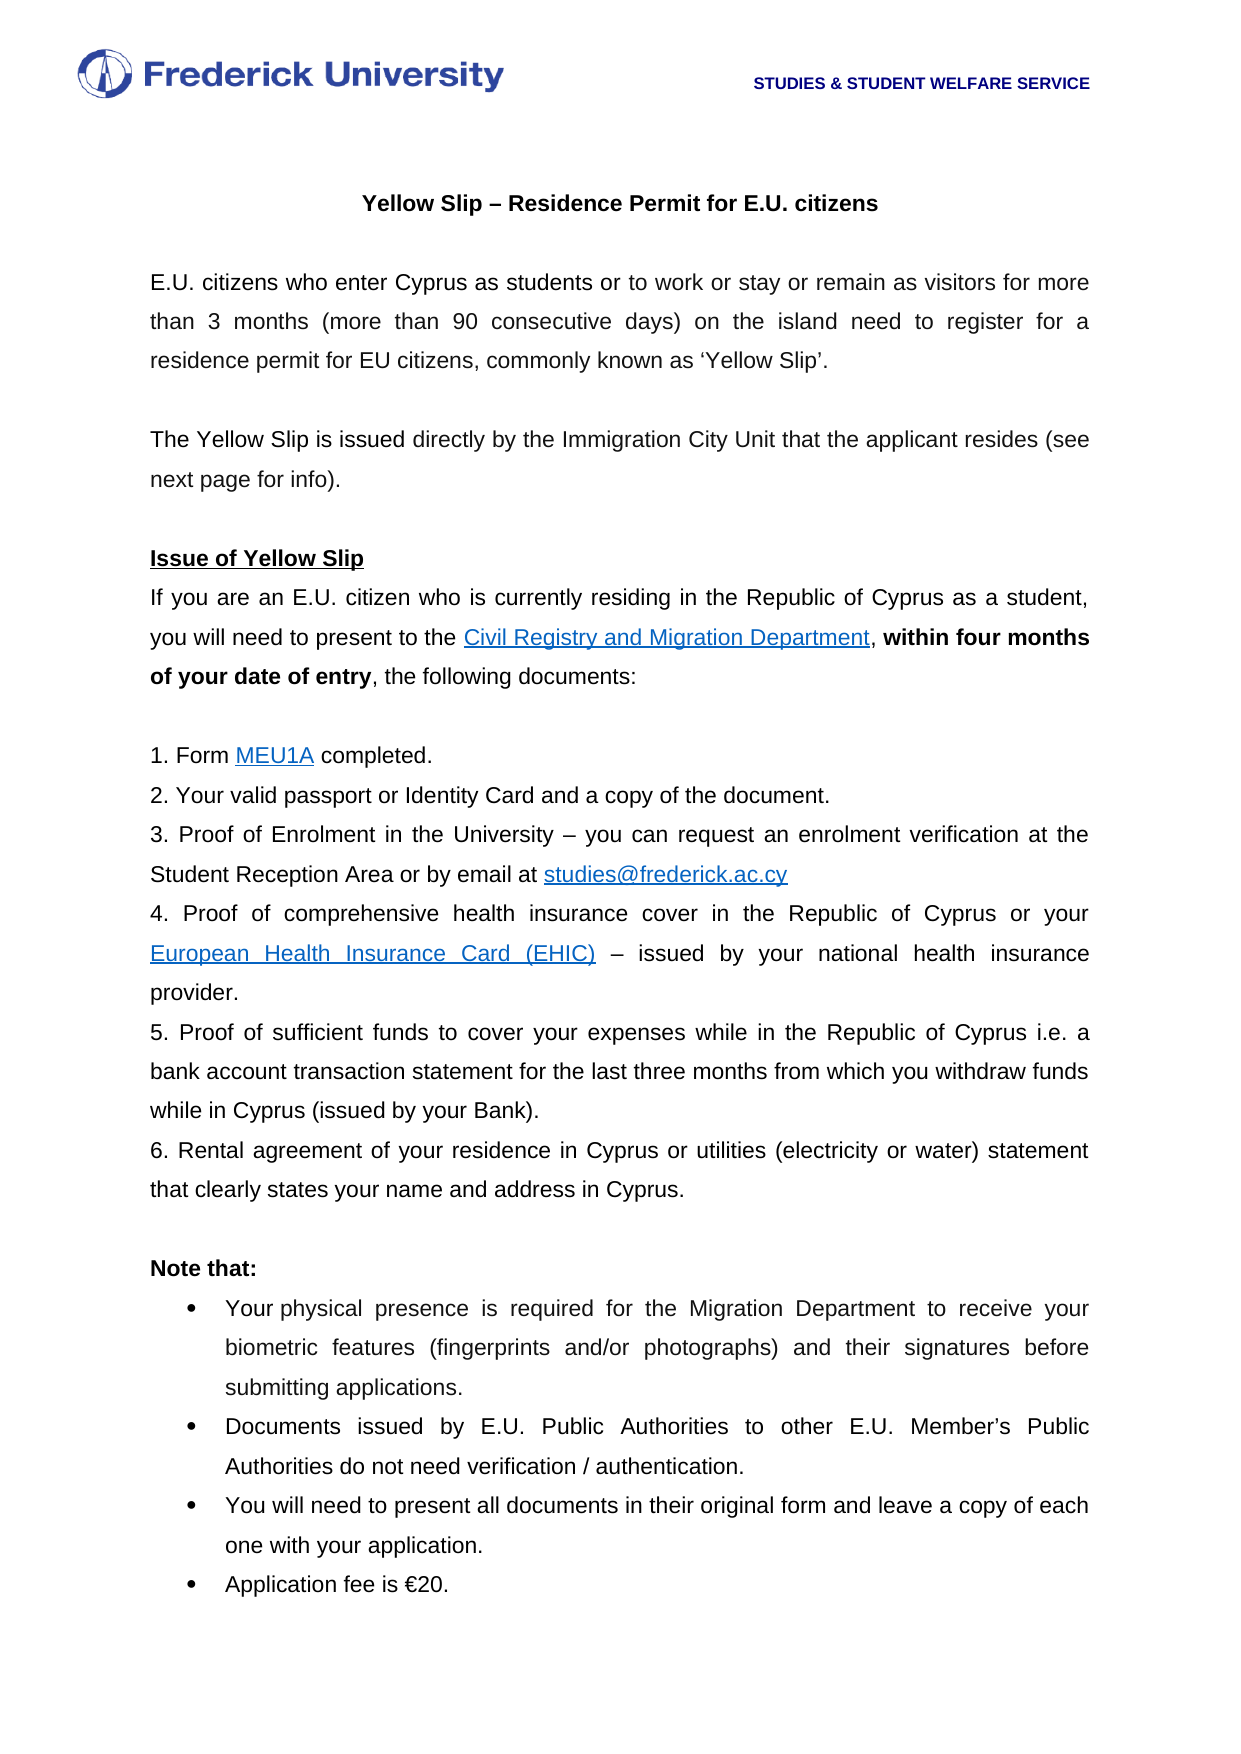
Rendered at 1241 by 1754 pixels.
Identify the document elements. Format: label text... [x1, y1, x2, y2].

text Issue of Yellow Slip [150, 545, 1090, 571]
picture [67, 32, 520, 120]
text 5. Proof of sufficient funds to cover your expenses while in the Republic of Cyprus i.e. a bank account transaction statement for the last three months from which you withdraw funds while in Cyprus (issued by your Bank). [150, 1018, 1090, 1124]
list Application fee is €20. [187, 1571, 1090, 1598]
text The Yellow Slip is issued directly by the Immigration City Unit that the applicant resides (see next page for info). [150, 426, 1090, 492]
list You will need to present all documents in their original form and leave a copy of each one with your application. [187, 1492, 1090, 1558]
text E.U. citizens who enter Cyprus as students or to work or stay or remain as visitors for more than 3 months (more than 90 consecutive days) on the island need to register for a residence permit for EU citizens, commonly known as ‘Yellow Slip’. [150, 334, 1090, 374]
text 2. Your valid passport or Identity Card and a copy of the document. [150, 782, 1090, 808]
text 4. Proof of comprehensive health insurance cover in the Republic of Cyprus or your European Health Insurance Card (EHIC) – issued by your national health insurance provider. [150, 900, 1090, 1005]
text If you are an E.U. citizen who is currently residing in the Republic of Cyprus as a student, you will need to present to the Civil Registry and Migration Department, within four months of your date of entry, the following documents: [150, 584, 1090, 689]
text 3. Proof of Enrolment in the University – you can request an enrolment verification at the Student Reception Area or by email at studies@frederick.ac.cy [150, 821, 1090, 887]
text Note that: [150, 1255, 1090, 1282]
list Documents issued by E.U. Public Authorities to other E.U. Member’s Public Authorities do not need verification / authentication. [187, 1413, 1090, 1479]
text Yellow Slip – Residence Permit for E.U. citizens [150, 189, 1090, 216]
text 1. Form ΜΕU1A completed. [150, 742, 1090, 768]
text E.U. citizens who enter Cyprus as students or to work or stay or remain as visitors for more than 3 months (more than 90 consecutive days) on the island need to register for a residence permit for EU citizens, commonly known as ‘Yellow Slip’. [150, 268, 1090, 308]
list Your physical presence is required for the Migration Department to receive your biometric features (fingerprints and/or photographs) and their signatures before submitting applications. [187, 1295, 1090, 1400]
text 6. Rental agreement of your residence in Cyprus or utilities (electricity or water) statement that clearly states your name and address in Cyprus. [150, 1137, 1090, 1203]
